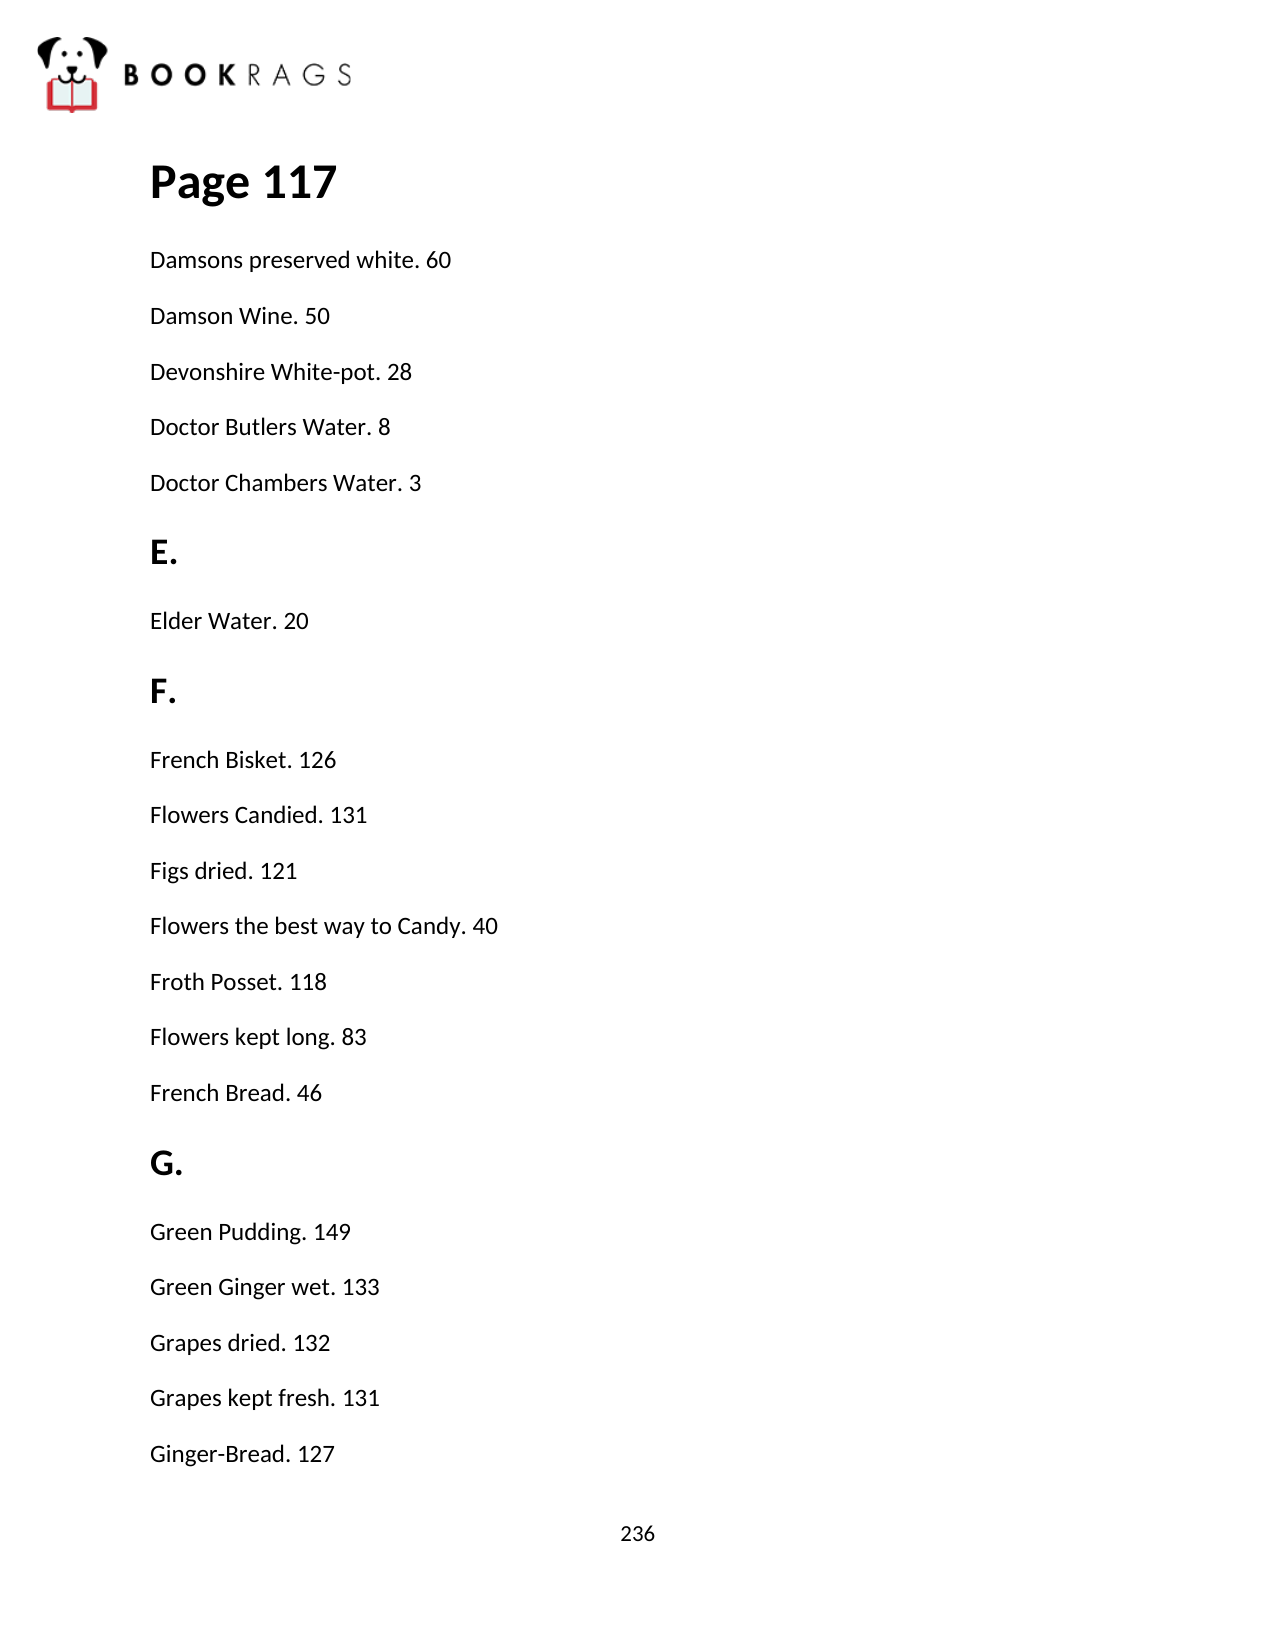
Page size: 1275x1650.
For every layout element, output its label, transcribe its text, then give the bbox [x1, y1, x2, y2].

text Elder Water. 20 [150, 605, 1125, 636]
text Doctor Chambers Water. 3 [150, 467, 1125, 497]
text Flowers kept long. 83 [150, 1022, 1125, 1052]
text Damsons preserved white. 60 [150, 244, 1125, 275]
text Flowers the best way to Candy. 40 [150, 911, 1125, 941]
text Figs dried. 121 [150, 855, 1125, 886]
text Froth Posset. 118 [150, 966, 1125, 997]
text Grapes dried. 132 [150, 1327, 1125, 1357]
text Doctor Butlers Water. 8 [150, 411, 1125, 442]
text Ginger-Bread. 127 [150, 1438, 1125, 1468]
text F. [150, 667, 1125, 713]
text E. [150, 528, 1125, 574]
text Damson Wine. 50 [150, 300, 1125, 331]
text Grapes kept fresh. 131 [150, 1382, 1125, 1413]
text Page 117 [150, 150, 1125, 211]
text Flowers Candied. 131 [150, 799, 1125, 830]
text Green Ginger wet. 133 [150, 1271, 1125, 1302]
text Devonshire White-pot. 28 [150, 356, 1125, 386]
text G. [150, 1139, 1125, 1184]
text French Bisket. 126 [150, 744, 1125, 774]
text Green Pudding. 149 [150, 1216, 1125, 1246]
picture [37, 37, 351, 113]
text French Bread. 46 [150, 1077, 1125, 1108]
